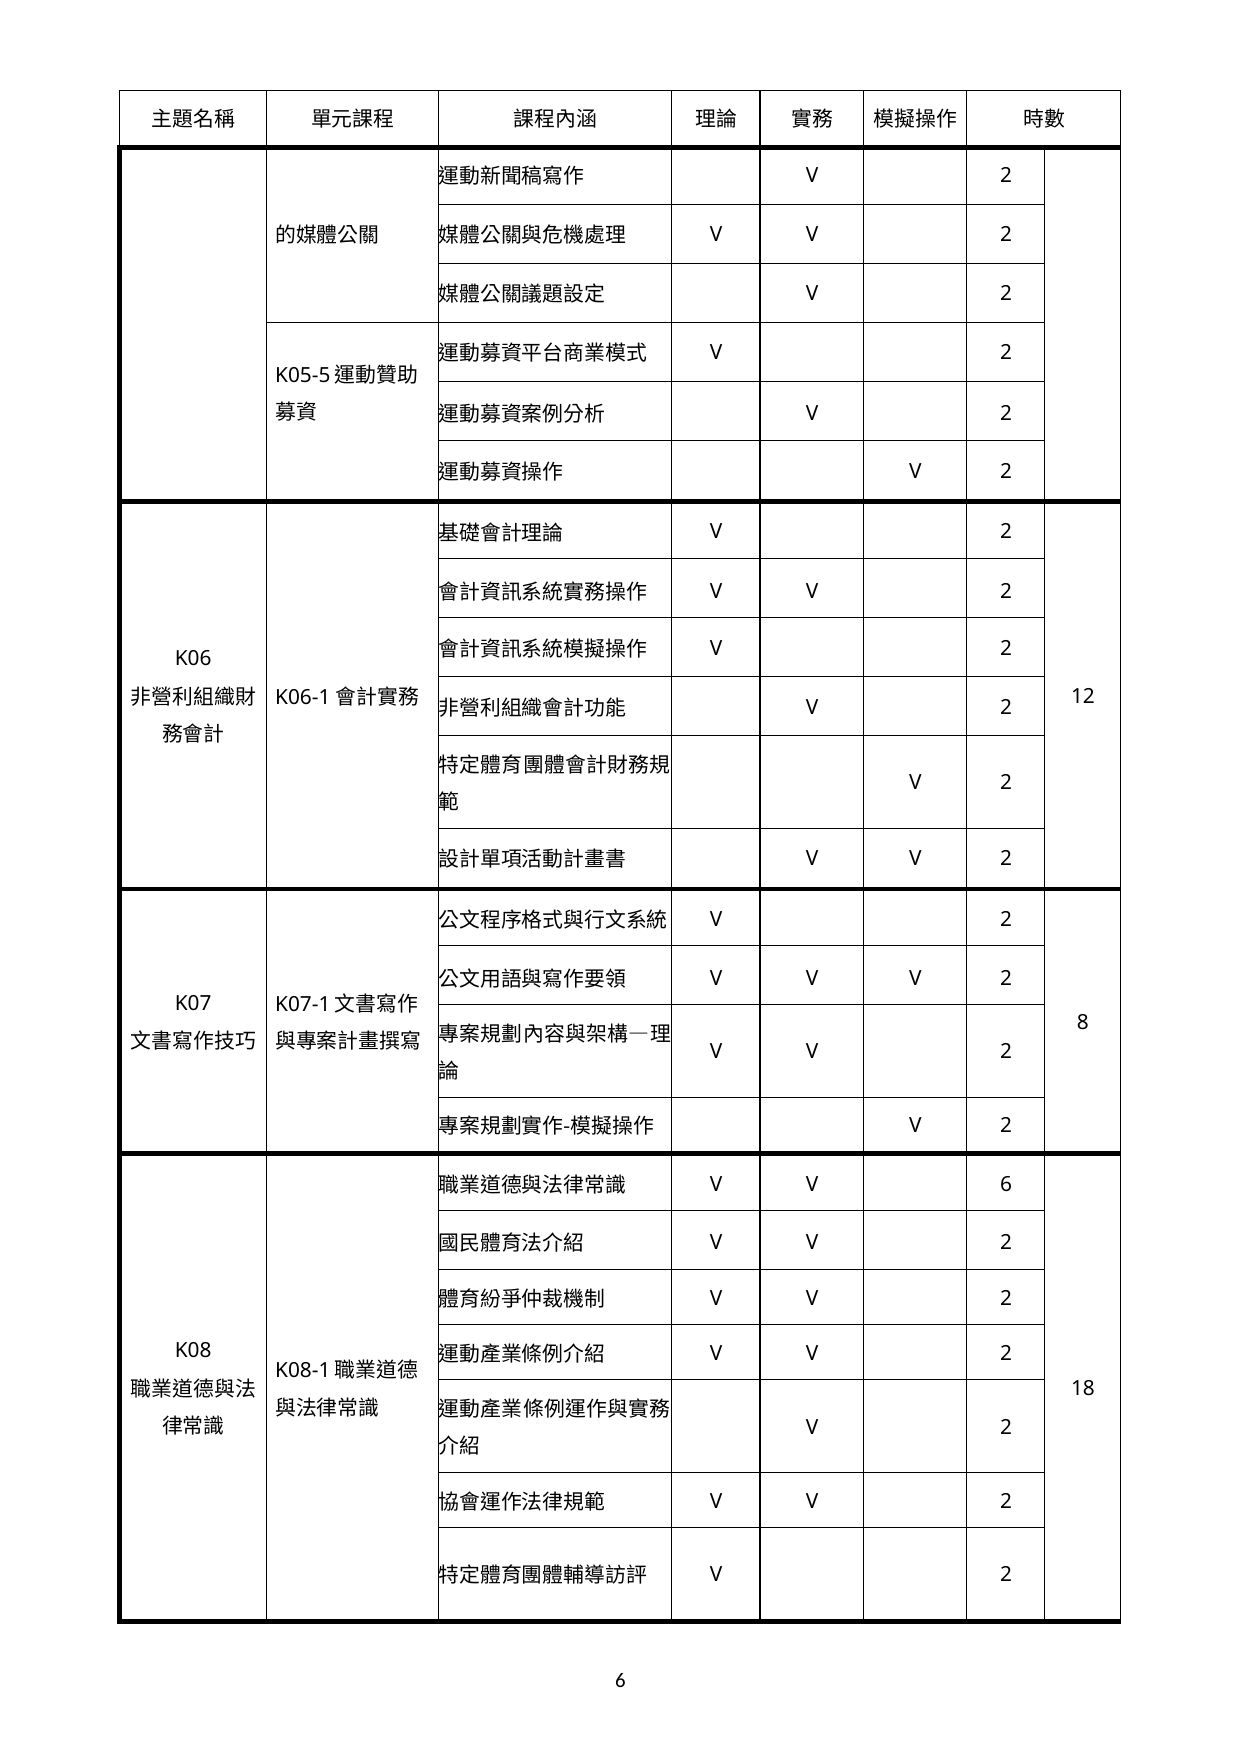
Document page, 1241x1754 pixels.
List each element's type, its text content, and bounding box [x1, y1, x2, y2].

table_cell 8 [1045, 891, 1120, 1151]
table_cell 公文用語與寫作要領 [439, 946, 671, 1004]
table_cell 2 [967, 1211, 1044, 1269]
table_cell [672, 1098, 759, 1151]
table_cell 會計資訊系統實務操作 [439, 559, 671, 617]
table_cell 非營利組織會計功能 [439, 677, 671, 735]
table_cell [672, 677, 759, 735]
table_cell V [761, 1473, 863, 1527]
table_cell 2 [967, 1005, 1044, 1096]
table_cell [864, 504, 966, 558]
table_cell V [761, 1270, 863, 1324]
table_cell 運動產業條例運作與實務介紹 [439, 1380, 671, 1472]
table_cell 特定體育團體會計財務規範 [439, 736, 671, 827]
table_cell [672, 1380, 759, 1472]
table_cell K06-1 會計實務 [267, 504, 438, 887]
table_cell [864, 382, 966, 440]
table_cell [761, 1098, 863, 1151]
table_cell V [761, 264, 863, 322]
table_cell 專案規劃實作-模擬操作 [439, 1098, 671, 1151]
table_cell 2 [967, 618, 1044, 676]
table_cell 2 [967, 677, 1044, 735]
table_cell V [761, 1005, 863, 1096]
table_cell [761, 618, 863, 676]
table_cell [864, 264, 966, 322]
table_cell K05-4運動行銷的媒體公關 [267, 150, 438, 322]
table_cell 2 [967, 891, 1044, 945]
table_cell 體育紛爭仲裁機制 [439, 1270, 671, 1324]
table_cell 2 [967, 1380, 1044, 1472]
table_cell [864, 677, 966, 735]
table_cell V [672, 1005, 759, 1096]
table_cell V [672, 946, 759, 1004]
table_cell 18 [1045, 1156, 1120, 1619]
table_cell 運動募資操作 [439, 441, 671, 499]
table_cell V [761, 150, 863, 204]
table_cell [864, 618, 966, 676]
table_cell 媒體公關議題設定 [439, 264, 671, 322]
table_cell [864, 205, 966, 263]
table_header 主題名稱 [120, 91, 266, 145]
table_cell 專案規劃內容與架構—理論 [439, 1005, 671, 1096]
table_cell [864, 1528, 966, 1619]
table_cell 2 [967, 1098, 1044, 1151]
table_cell 運動募資案例分析 [439, 382, 671, 440]
table_cell 運動募資平台商業模式 [439, 323, 671, 381]
table_cell V [761, 382, 863, 440]
table_cell [761, 441, 863, 499]
table_cell 公文程序格式與行文系統 [439, 891, 671, 945]
table_cell [864, 1156, 966, 1210]
table_cell 2 [967, 1473, 1044, 1527]
table_cell [864, 1380, 966, 1472]
table_cell K05-5運動贊助募資 [267, 323, 438, 499]
table_cell K06 非營利組織財務會計 [122, 504, 266, 887]
table_cell V [672, 1211, 759, 1269]
table_cell 運動新聞稿寫作 [439, 150, 671, 204]
table_cell V [761, 1325, 863, 1379]
table_cell 2 [967, 205, 1044, 263]
table_cell [761, 1528, 863, 1619]
table_cell 2 [967, 1528, 1044, 1619]
table_cell K08 職業道德與法律常識 [122, 1156, 266, 1619]
table_cell V [864, 829, 966, 887]
table_cell [864, 1211, 966, 1269]
table_cell V [864, 946, 966, 1004]
table_cell 2 [967, 382, 1044, 440]
table_cell V [672, 1473, 759, 1527]
table_cell [761, 323, 863, 381]
table_cell [864, 891, 966, 945]
table_cell 會計資訊系統模擬操作 [439, 618, 671, 676]
table_cell [864, 1005, 966, 1096]
table_cell V [864, 1098, 966, 1151]
table_cell [864, 150, 966, 204]
table_cell 2 [967, 504, 1044, 558]
table_cell V [672, 504, 759, 558]
table_cell [864, 559, 966, 617]
table_cell V [672, 1528, 759, 1619]
table_cell 2 [967, 736, 1044, 827]
table_cell 2 [967, 323, 1044, 381]
table_cell V [864, 441, 966, 499]
table_header 單元課程 [267, 91, 438, 145]
table_cell 媒體公關與危機處理 [439, 205, 671, 263]
table_cell [761, 504, 863, 558]
table_cell [672, 829, 759, 887]
table_cell 運動產業條例介紹 [439, 1325, 671, 1379]
table_cell 2 [967, 441, 1044, 499]
table_cell 2 [967, 1325, 1044, 1379]
table_cell K08-1職業道德與法律常識 [267, 1156, 438, 1619]
table_cell 12 [1045, 504, 1120, 887]
table_cell V [761, 1156, 863, 1210]
table_cell V [672, 1325, 759, 1379]
table_cell 2 [967, 946, 1044, 1004]
table_cell [672, 382, 759, 440]
table_header 模擬操作 [864, 91, 966, 145]
table_cell 特定體育團體輔導訪評 [439, 1528, 671, 1619]
table_cell V [672, 323, 759, 381]
table_cell [761, 891, 863, 945]
table_cell 6 [967, 1156, 1044, 1210]
table_header 實務 [761, 91, 863, 145]
table_cell 國民體育法介紹 [439, 1211, 671, 1269]
table_cell V [761, 829, 863, 887]
table_cell 2 [967, 559, 1044, 617]
table_cell [864, 1270, 966, 1324]
table_cell V [864, 736, 966, 827]
table_cell [864, 1473, 966, 1527]
table_header 課程內涵 [439, 91, 671, 145]
table_cell [672, 441, 759, 499]
table_cell V [761, 559, 863, 617]
table_header 時數 [967, 91, 1120, 145]
table_cell 協會運作法律規範 [439, 1473, 671, 1527]
table_cell [672, 150, 759, 204]
table_cell V [672, 205, 759, 263]
table_cell V [672, 618, 759, 676]
table_cell 基礎會計理論 [439, 504, 671, 558]
table_cell V [672, 891, 759, 945]
table_cell [672, 264, 759, 322]
table_cell V [761, 1211, 863, 1269]
table_cell V [761, 205, 863, 263]
table_cell 職業道德與法律常識 [439, 1156, 671, 1210]
table_cell K07-1文書寫作與專案計畫撰寫 [267, 891, 438, 1151]
table_cell V [761, 946, 863, 1004]
table_cell [864, 1325, 966, 1379]
table_cell [761, 736, 863, 827]
table_cell V [672, 1270, 759, 1324]
table_cell 2 [967, 150, 1044, 204]
table_cell V [761, 1380, 863, 1472]
table_cell V [672, 1156, 759, 1210]
table_cell 2 [967, 264, 1044, 322]
table_cell [672, 736, 759, 827]
table_cell K07 文書寫作技巧 [122, 891, 266, 1151]
table_cell V [672, 559, 759, 617]
table_cell 設計單項活動計畫書 [439, 829, 671, 887]
table_header 理論 [672, 91, 759, 145]
table_cell 2 [967, 1270, 1044, 1324]
table_cell 2 [967, 829, 1044, 887]
table_cell [864, 323, 966, 381]
table_cell V [761, 677, 863, 735]
